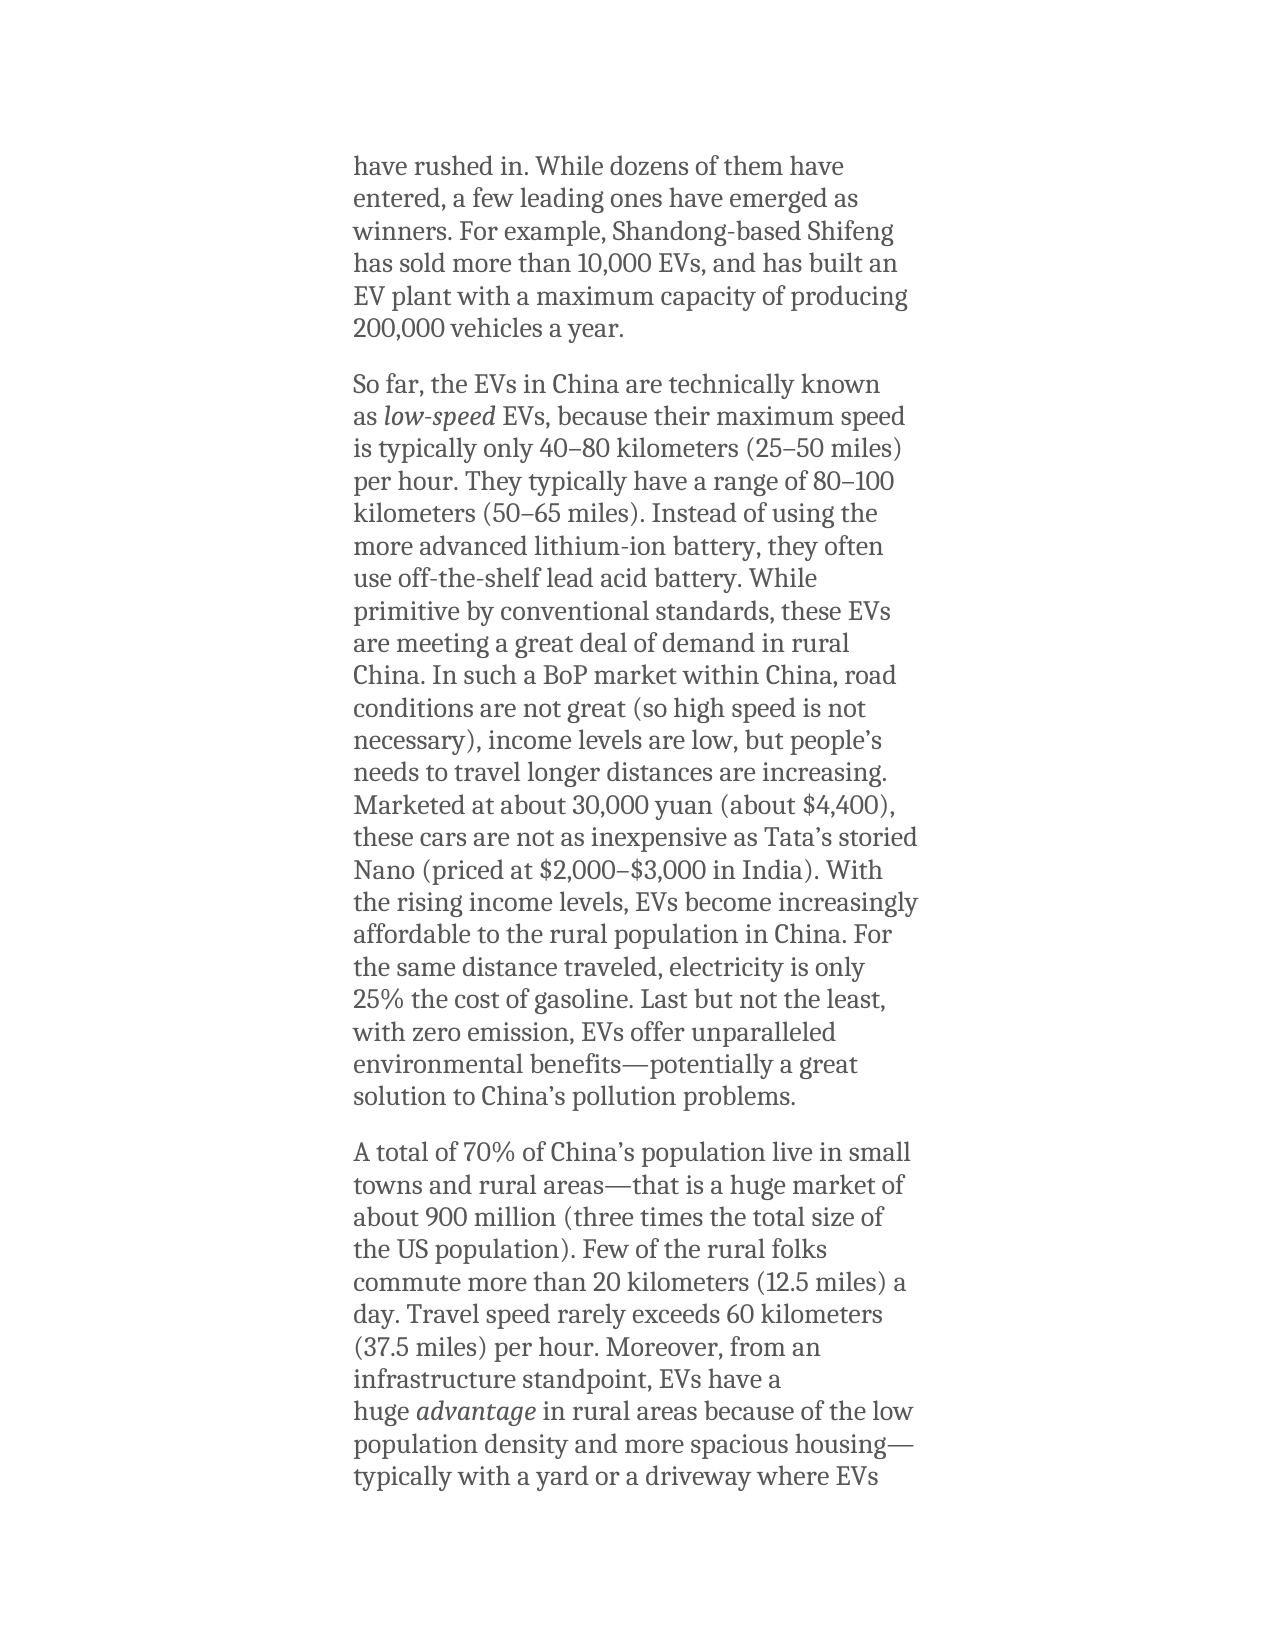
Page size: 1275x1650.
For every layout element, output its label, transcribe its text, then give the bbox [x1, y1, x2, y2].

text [353, 1136, 922, 1493]
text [353, 150, 922, 344]
text So far, the EVs in China are technically known as low-speed EVs, because their maximum speed is typically only 40–80 kilometers (25–50 miles) per hour. They typically have a range of 80–100 kilometers (50–65 miles). Instead of using the more advanced lithium-ion battery, they often use off-the-shelf lead acid battery. While primitive by conventional standards, these EVs are meeting a great deal of demand in rural China. In such a BoP market within China, road conditions are not great (so high speed is not necessary), income levels are low, but people’s needs to travel longer distances are increasing. Marketed at about 30,000 yuan (about $4,400), these cars are not as inexpensive as Tata’s storied Nano (priced at $2,000–$3,000 in India). With the rising income levels, EVs become increasingly affordable to the rural population in China. For the same distance traveled, electricity is only 25% the cost of gasoline. Last but not the least, with zero emission, EVs offer unparalleled environmental benefits—potentially a great solution to China’s pollution problems. [353, 368, 922, 1113]
